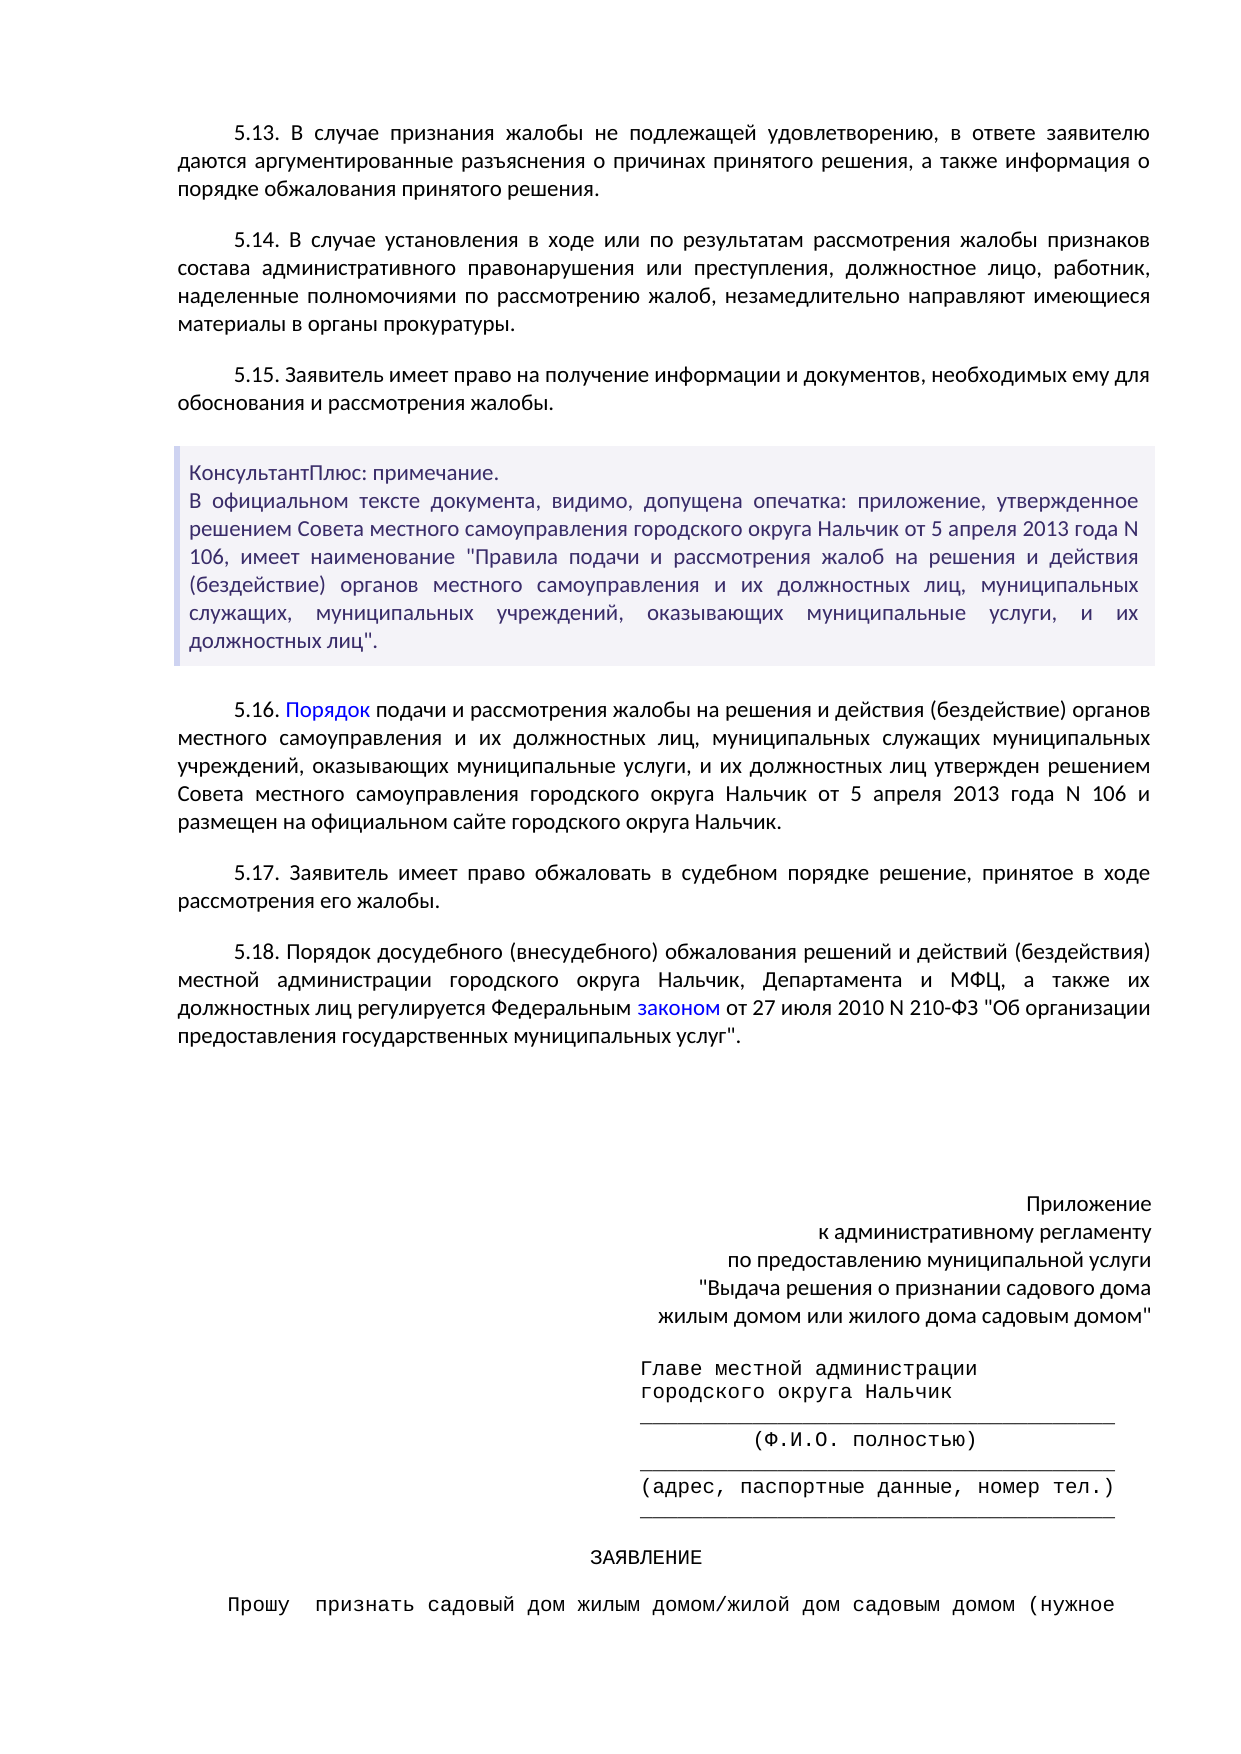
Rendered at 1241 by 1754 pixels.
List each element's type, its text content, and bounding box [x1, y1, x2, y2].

text по предоставлению муниципальной услуги [177, 1246, 1152, 1273]
text Прошу признать садовый дом жилым домом/жилой дом садовым домом (нужное [177, 1594, 1152, 1618]
text к административному регламенту [177, 1217, 1152, 1246]
text ______________________________________ [177, 1499, 1152, 1523]
text Главе местной администрации [177, 1358, 1152, 1381]
text ______________________________________ [177, 1405, 1152, 1428]
table_header КонсультантПлюс: примечание. В официальном тексте документа, видимо, допущена опечатка: приложение, утвержденное решением Совета местного самоуправления городского округа Нальчик от 5 апреля 2013 года N 106, имеет наименование "Правила подачи и рассмотрения жалоб на решения и действия (бездействие) органов местного самоуправления и их должностных лиц, муниципальных служащих, муниципальных учреждений, оказывающих муниципальные услуги, и их должностных лиц". [180, 446, 1149, 666]
text городского округа Нальчик [177, 1381, 1152, 1405]
text (адрес, паспортные данные, номер тел.) [177, 1476, 1152, 1499]
text 5.13. В случае признания жалобы не подлежащей удовлетворению, в ответе заявителю даются аргументированные разъяснения о причинах принятого решения, а также информация о порядке обжалования принятого решения. [177, 118, 1152, 202]
text 5.17. Заявитель имеет право обжаловать в судебном порядке решение, принятое в ходе рассмотрения его жалобы. [177, 858, 1152, 914]
text (Ф.И.О. полностью) [177, 1428, 1152, 1452]
text ЗАЯВЛЕНИЕ [177, 1547, 1152, 1570]
text 5.16. Порядок подачи и рассмотрения жалобы на решения и действия (бездействие) органов местного самоуправления и их должностных лиц, муниципальных служащих муниципальных учреждений, оказывающих муниципальные услуги, и их должностных лиц утвержден решением Совета местного самоуправления городского округа Нальчик от 5 апреля 2013 года N 106 и размещен на официальном сайте городского округа Нальчик. [177, 695, 1152, 835]
text "Выдача решения о признании садового дома [177, 1273, 1152, 1302]
text жилым домом или жилого дома садовым домом" [177, 1302, 1152, 1329]
text 5.18. Порядок досудебного (внесудебного) обжалования решений и действий (бездействия) местной администрации городского округа Нальчик, Департамента и МФЦ, а также их должностных лиц регулируется Федеральным законом от 27 июля 2010 N 210-ФЗ "Об организации предоставления государственных муниципальных услуг". [177, 937, 1152, 1049]
text 5.14. В случае установления в ходе или по результатам рассмотрения жалобы признаков состава административного правонарушения или преступления, должностное лицо, работник, наделенные полномочиями по рассмотрению жалоб, незамедлительно направляют имеющиеся материалы в органы прокуратуры. [177, 225, 1152, 337]
text ______________________________________ [177, 1452, 1152, 1476]
text 5.15. Заявитель имеет право на получение информации и документов, необходимых ему для обоснования и рассмотрения жалобы. [177, 360, 1152, 416]
text Приложение [177, 1189, 1152, 1217]
